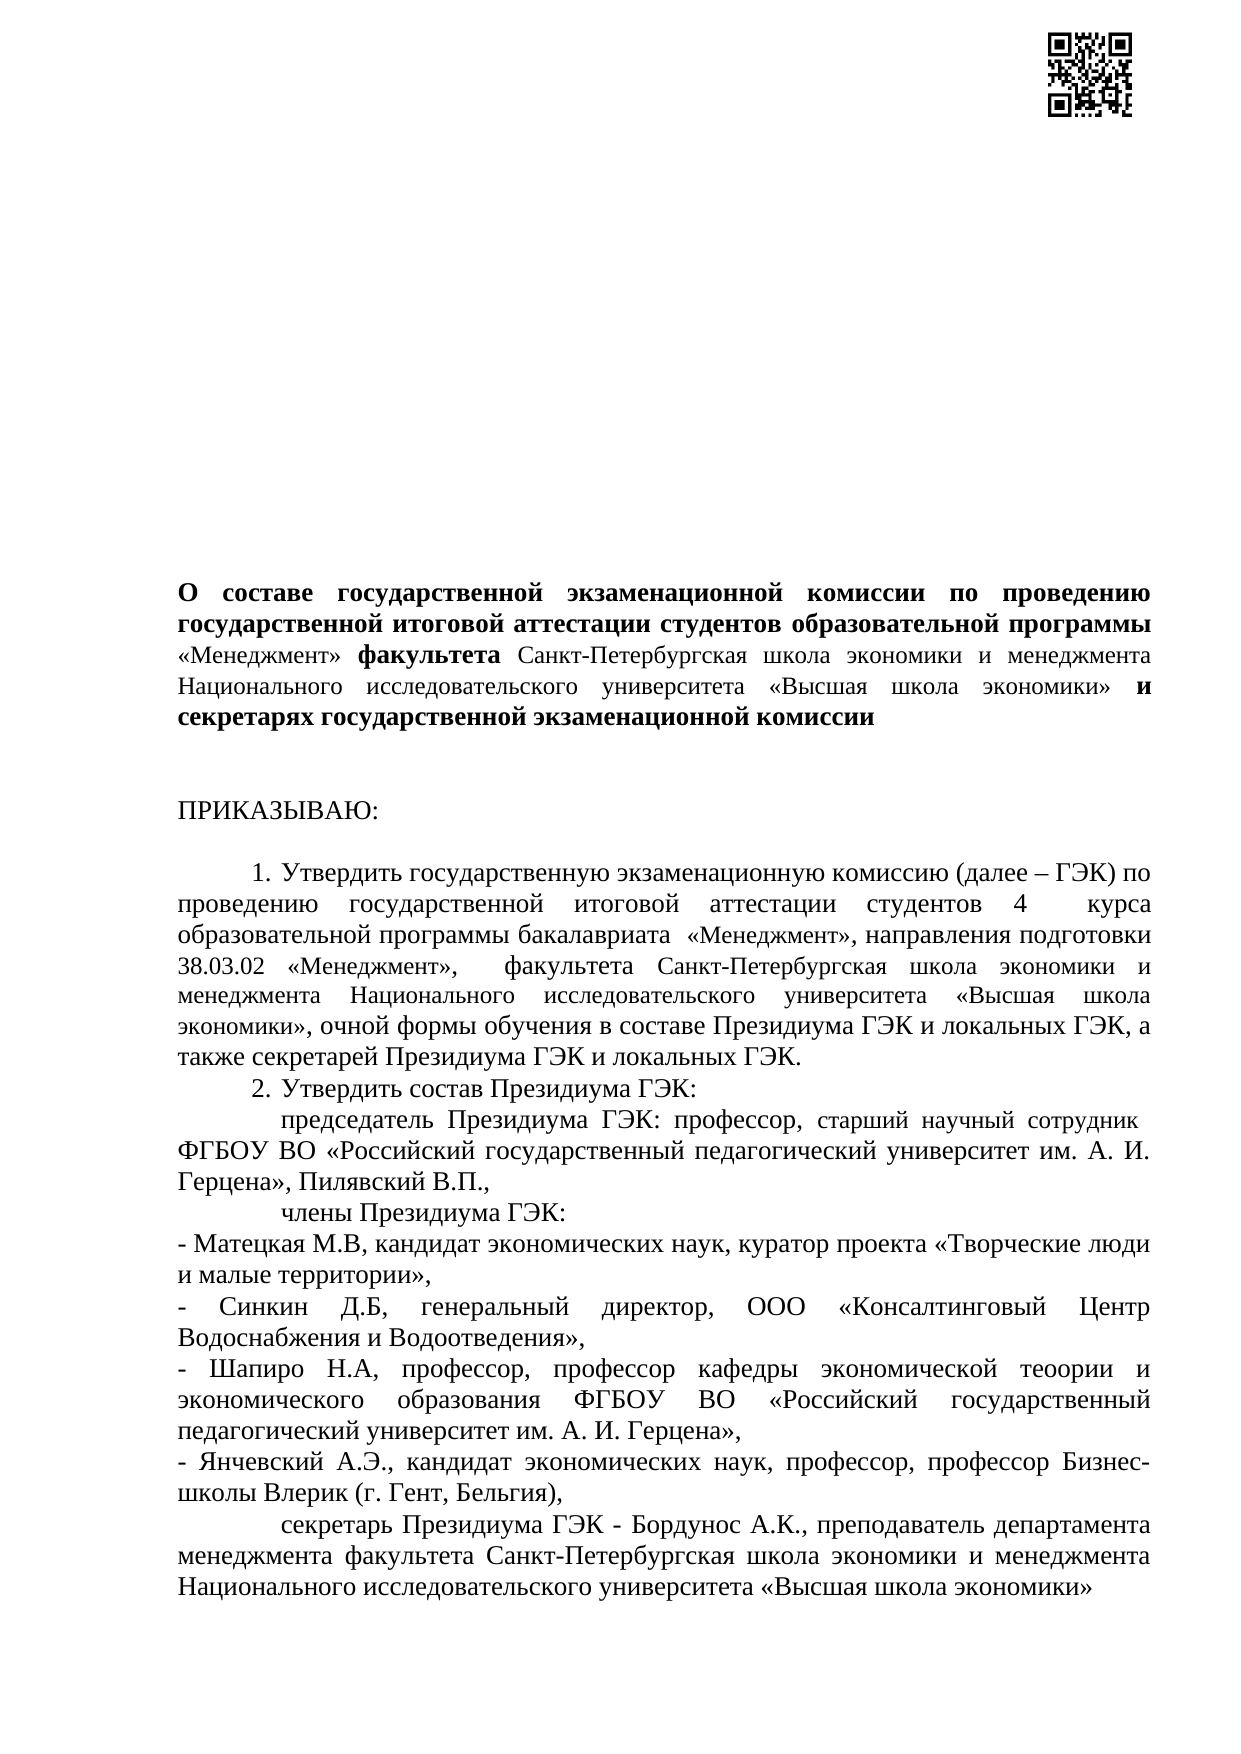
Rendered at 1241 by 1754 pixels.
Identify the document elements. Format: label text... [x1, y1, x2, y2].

text - Синкин Д.Б, генеральный директор, ООО «Консалтинговый Центр Водоснабжения и Водоотведения», [177, 1290, 1152, 1352]
text - Янчевский А.Э., кандидат экономических наук, профессор, профессор Бизнес-школы Влерик (г. Гент, Бельгия), [177, 1445, 1152, 1508]
text председатель Президиума ГЭК: профессор, ФГБОУ ВО «Российский государственный педагогический университет им. А. И. Герцена», Пилявский В.П., [177, 1103, 1152, 1196]
list - Матецкая М.В, кандидат экономических наук, куратор проекта «Творческие люди и малые территории», [177, 1227, 1152, 1290]
text О составе государственной экзаменационной комиссии по проведению государственной итоговой аттестации студентов образовательной программы факультета и секретарях государственной экзаменационной комиссии [177, 576, 1152, 731]
list Утвердить государственную экзаменационную комиссию (далее – ГЭК) по проведению государственной итоговой аттестации студентов курса образовательной программы , направления подготовки , факультета , формы обучения в составе Президиума ГЭК и локальных ГЭК, а также секретарей Президиума ГЭК и локальных ГЭК. [177, 856, 1152, 1072]
list Утвердить состав Президиума ГЭК: [177, 1072, 1152, 1103]
text члены Президиума ГЭК: [177, 1196, 1152, 1227]
text ПРИКАЗЫВАЮ: [177, 794, 1152, 825]
picture [1027, 19, 1152, 144]
text - Шапиро Н.А, профессор, профессор кафедры экономической теоории и экономического образования ФГБОУ ВО «Российский государственный педагогический университет им. А. И. Герцена», [177, 1352, 1152, 1445]
text секретарь Президиума ГЭК - Бордунос А.К., преподаватель департамента менеджмента факультета Санкт-Петербургская школа экономики и менеджмента Национального исследовательского университета «Высшая школа экономики» [177, 1508, 1152, 1601]
